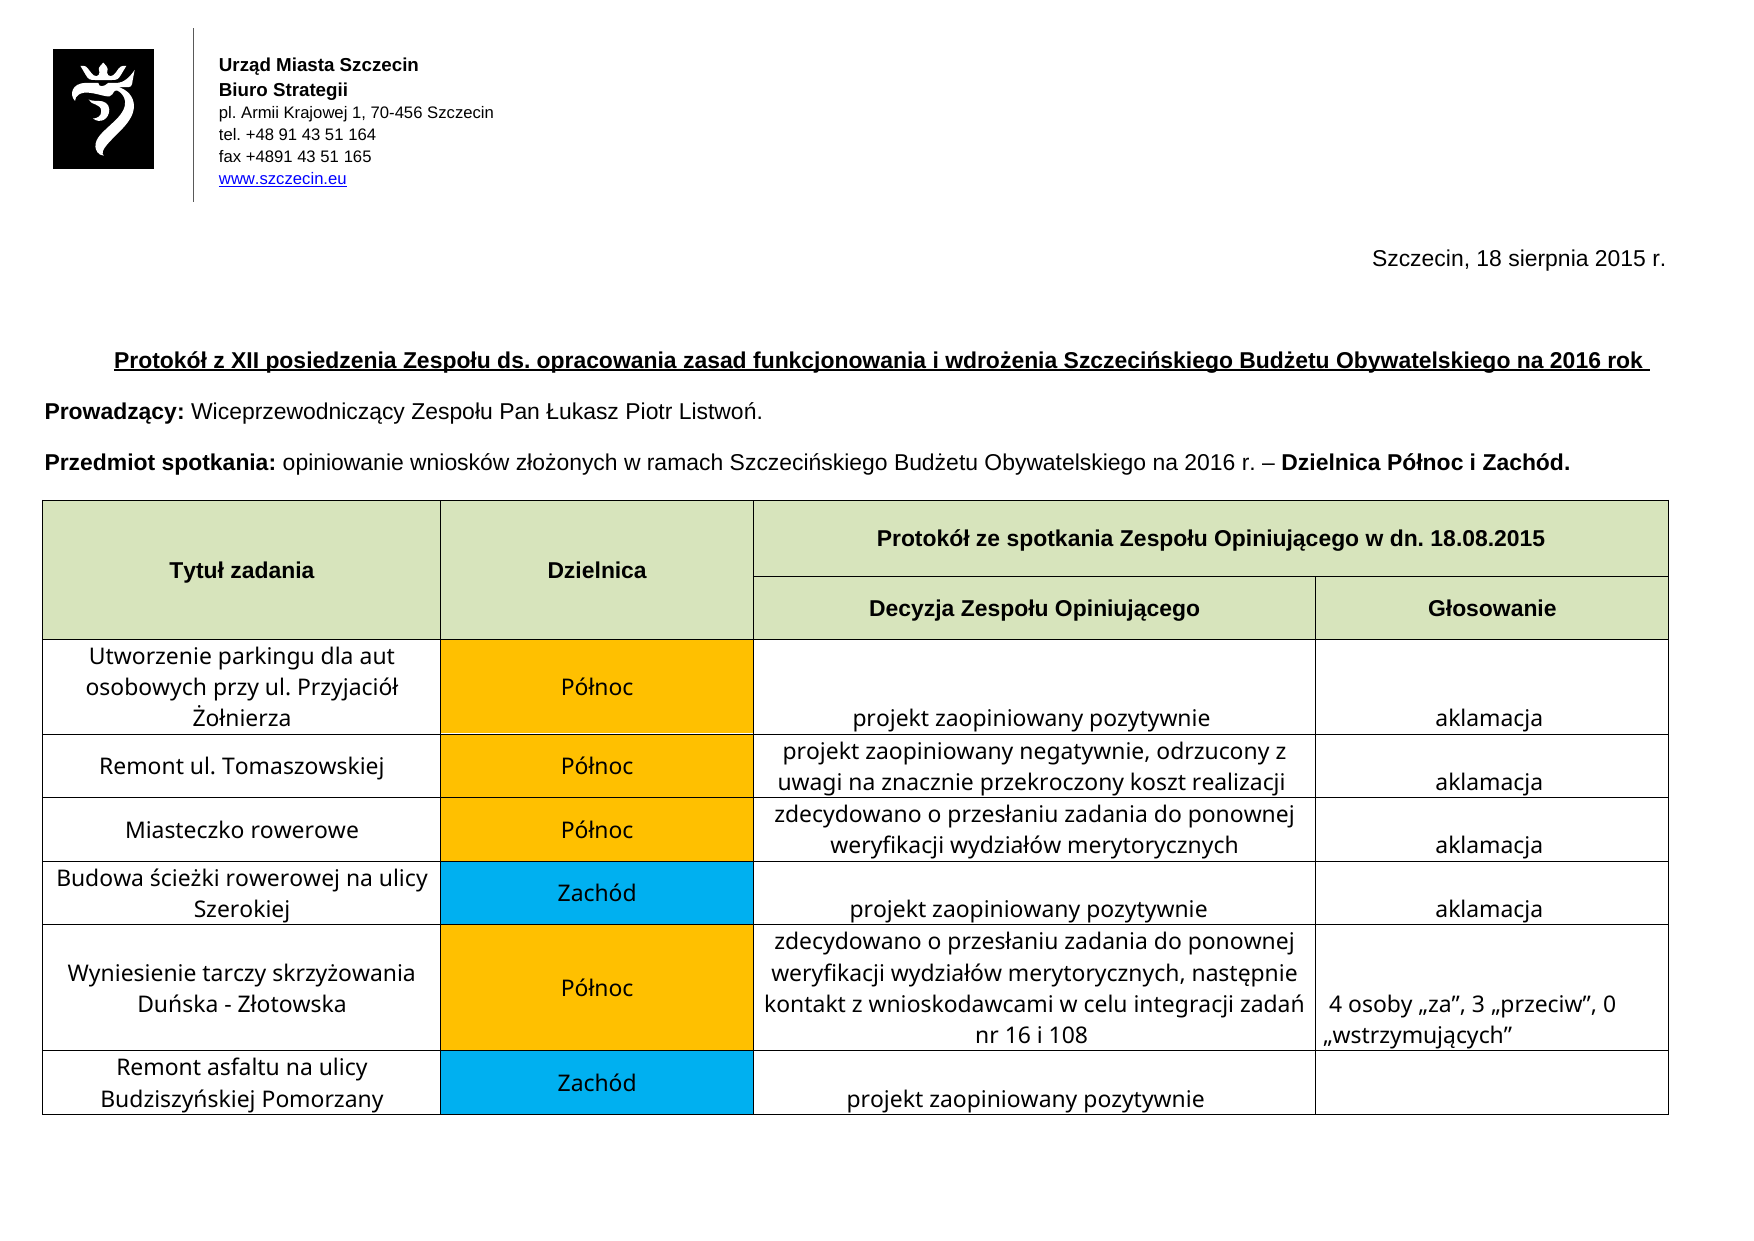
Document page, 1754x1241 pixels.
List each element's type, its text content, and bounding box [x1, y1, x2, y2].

table_cell 4 osoby „za”, 3 „przeciw”, 0 „wstrzymujących” [1316, 925, 1668, 1050]
table_cell projekt zaopiniowany negatywnie, odrzucony z uwagi na znacznie przekroczony koszt realizacji [754, 735, 1315, 797]
table_cell aklamacja [1316, 735, 1668, 797]
table_header Dzielnica [441, 501, 753, 639]
table_cell Wyniesienie tarczy skrzyżowania Duńska - Złotowska [43, 925, 440, 1050]
table_cell Zachód [441, 862, 753, 924]
table_cell zdecydowano o przesłaniu zadania do ponownej weryfikacji wydziałów merytorycznych [754, 798, 1315, 861]
table_cell projekt zaopiniowany pozytywnie [754, 862, 1315, 924]
table_cell Zachód [441, 1051, 753, 1114]
table_cell aklamacja [1316, 640, 1668, 733]
table_cell projekt zaopiniowany pozytywnie [754, 640, 1315, 733]
text Szczecin, 18 sierpnia 2015 r. [1372, 244, 1713, 271]
table_cell Północ [441, 798, 753, 861]
table_cell [1316, 1051, 1668, 1114]
table_cell Decyzja Zespołu Opiniującego [754, 577, 1315, 639]
table_cell Remont asfaltu na ulicy Budziszyńskiej Pomorzany [43, 1051, 440, 1114]
table_cell Utworzenie parkingu dla aut osobowych przy ul. Przyjaciół Żołnierza [43, 640, 440, 733]
table_cell Budowa ścieżki rowerowej na ulicy Szerokiej [43, 862, 440, 924]
text Protokół z XII posiedzenia Zespołu ds. opracowania zasad funkcjonowania i wdrożenia Szczecińskiego Budżetu Obywatelskiego na 2016 rok [44, 347, 1713, 373]
table_cell Głosowanie [1316, 577, 1668, 639]
table_cell Północ [441, 735, 753, 797]
text Prowadzący: Wiceprzewodniczący Zespołu Pan Łukasz Piotr Listwoń. [44, 398, 1713, 424]
text Przedmiot spotkania: opiniowanie wniosków złożonych w ramach Szczecińskiego Budżetu Obywatelskiego na 2016 r. – Dzielnica Północ i Zachód. [44, 449, 1713, 475]
table_cell aklamacja [1316, 862, 1668, 924]
table_cell Remont ul. Tomaszowskiej [43, 735, 440, 797]
table_cell Północ [441, 640, 753, 733]
table_cell aklamacja [1316, 798, 1668, 861]
table_cell Miasteczko rowerowe [43, 798, 440, 861]
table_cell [754, 1051, 1315, 1114]
table_cell Północ [441, 925, 753, 1050]
table_header Tytuł zadania [43, 501, 440, 639]
table_cell zdecydowano o przesłaniu zadania do ponownej weryfikacji wydziałów merytorycznych, następnie kontakt z wnioskodawcami w celu integracji zadań nr 16 i 108 [754, 925, 1315, 1050]
table_header Protokół ze spotkania Zespołu Opiniującego w dn. 18.08.2015 [754, 501, 1668, 576]
